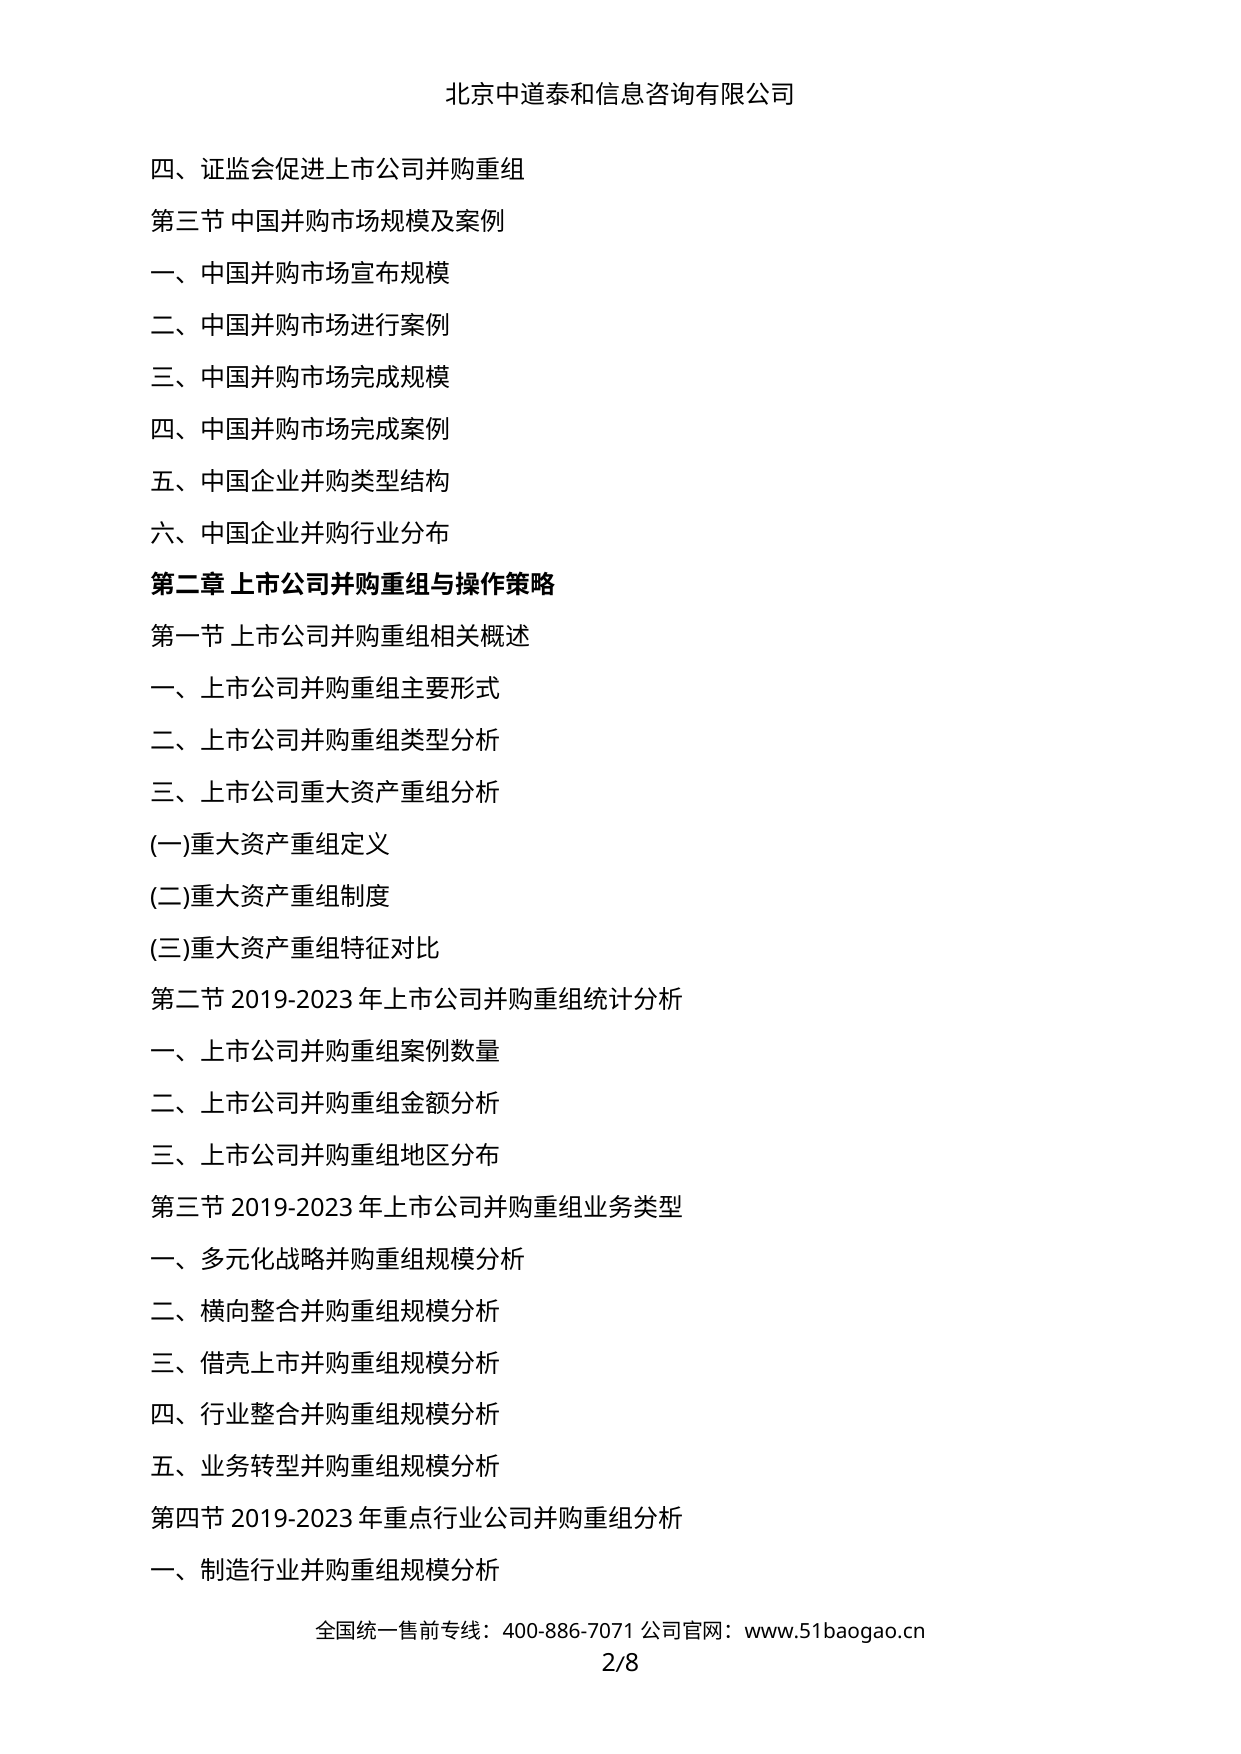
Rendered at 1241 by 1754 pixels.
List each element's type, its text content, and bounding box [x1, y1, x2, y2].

text 一、制造行业并购重组规模分析 [150, 1551, 1090, 1587]
text 五、业务转型并购重组规模分析 [150, 1447, 1090, 1483]
text 第三节 中国并购市场规模及案例 [150, 202, 1090, 238]
text 四、中国并购市场完成案例 [150, 409, 1090, 446]
text 第一节 上市公司并购重组相关概述 [150, 617, 1090, 653]
text 第二节 2019-2023年上市公司并购重组统计分析 [150, 980, 1090, 1016]
text 第四节 2019-2023年重点行业公司并购重组分析 [150, 1499, 1090, 1535]
text 四、行业整合并购重组规模分析 [150, 1395, 1090, 1431]
text (一)重大资产重组定义 [150, 824, 1090, 861]
text 三、借壳上市并购重组规模分析 [150, 1343, 1090, 1379]
text 二、横向整合并购重组规模分析 [150, 1291, 1090, 1327]
text 三、上市公司并购重组地区分布 [150, 1136, 1090, 1172]
text 四、证监会促进上市公司并购重组 [150, 150, 1090, 186]
text 二、中国并购市场进行案例 [150, 306, 1090, 342]
text 二、上市公司并购重组金额分析 [150, 1084, 1090, 1120]
text (二)重大资产重组制度 [150, 876, 1090, 912]
text 三、上市公司重大资产重组分析 [150, 772, 1090, 809]
text (三)重大资产重组特征对比 [150, 928, 1090, 964]
text 第三节 2019-2023年上市公司并购重组业务类型 [150, 1187, 1090, 1224]
text 第二章 上市公司并购重组与操作策略 [150, 565, 1090, 601]
text 六、中国企业并购行业分布 [150, 513, 1090, 549]
text 二、上市公司并购重组类型分析 [150, 721, 1090, 757]
text 五、中国企业并购类型结构 [150, 461, 1090, 497]
text 一、上市公司并购重组案例数量 [150, 1032, 1090, 1068]
text 三、中国并购市场完成规模 [150, 357, 1090, 394]
text 一、多元化战略并购重组规模分析 [150, 1239, 1090, 1276]
text 一、中国并购市场宣布规模 [150, 254, 1090, 290]
text 一、上市公司并购重组主要形式 [150, 669, 1090, 705]
